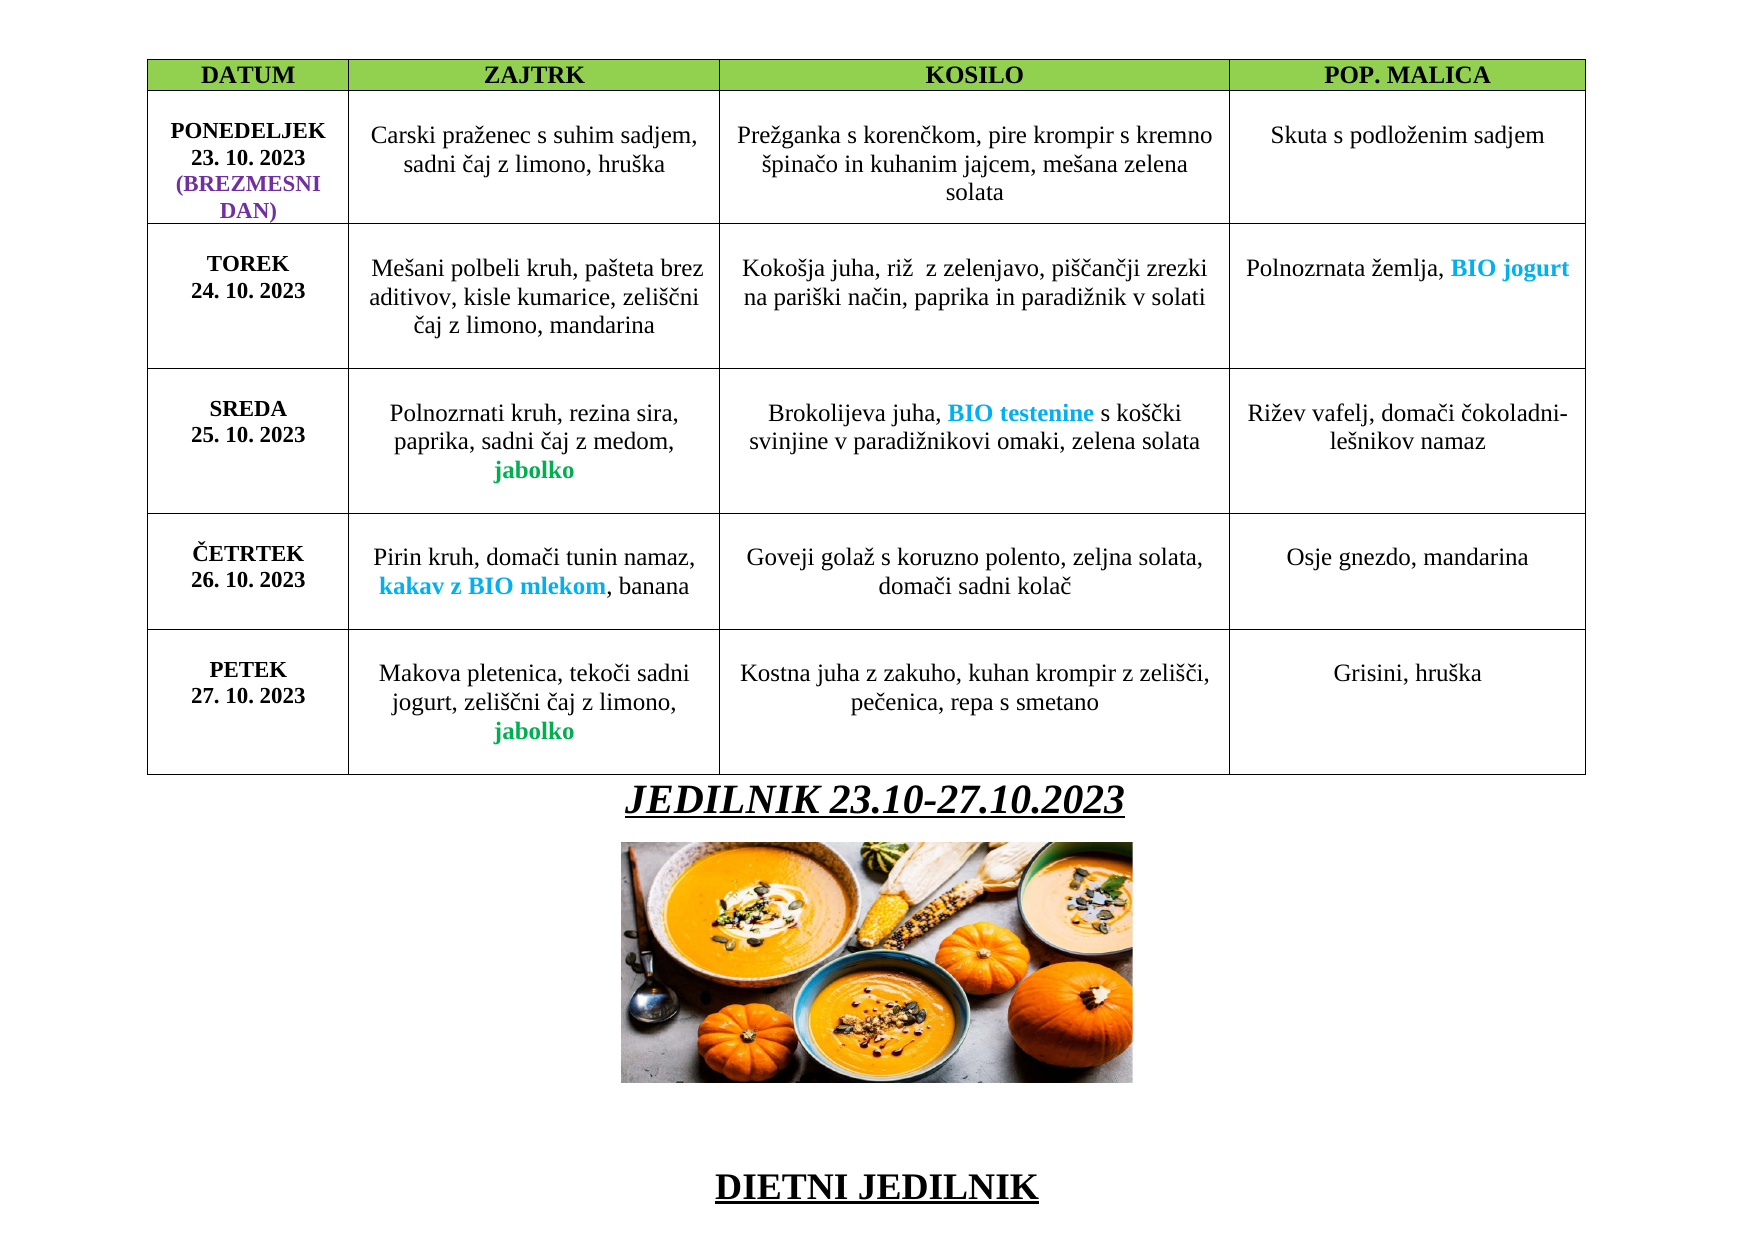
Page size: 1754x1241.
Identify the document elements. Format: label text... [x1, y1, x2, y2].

table_cell Kokošja juha, riž z zelenjavo, piščančji zrezki na pariški način, paprika in paradižnik v solati [720, 224, 1229, 368]
table_cell Osje gnezdo, mandarina [1230, 514, 1585, 629]
table_cell Rižev vafelj, domači čokoladni-lešnikov namaz [1230, 369, 1585, 513]
table_cell Polnozrnata žemlja, BIO jogurt [1230, 224, 1585, 368]
table_cell Polnozrnati kruh, rezina sira, paprika, sadni čaj z medom, jabolko [349, 369, 719, 513]
table_header DATUM [148, 60, 348, 90]
table_header ZAJTRK [349, 60, 719, 90]
table_cell Skuta s podloženim sadjem [1230, 91, 1585, 223]
text DIETNI JEDILNIK [148, 1164, 1606, 1207]
table_cell Kostna juha z zakuho, kuhan krompir z zelišči, pečenica, repa s smetano [720, 630, 1229, 773]
table_cell Prežganka s korenčkom, pire krompir s kremno špinačo in kuhanim jajcem, mešana zelena solata [720, 91, 1229, 223]
table_cell PETEK 27. 10. 2023 [148, 630, 348, 773]
table_cell Brokolijeva juha, BIO testenine s koščki svinjine v paradižnikovi omaki, zelena solata [720, 369, 1229, 513]
table_header POP. MALICA [1230, 60, 1585, 90]
table_cell Grisini, hruška [1230, 630, 1585, 773]
table_cell SREDA 25. 10. 2023 [148, 369, 348, 513]
table_cell PONEDELJEK 23. 10. 2023 (BREZMESNI DAN) [148, 91, 348, 223]
table_cell Goveji golaž s koruzno polento, zeljna solata, domači sadni kolač [720, 514, 1229, 629]
table_cell Carski praženec s suhim sadjem, sadni čaj z limono, hruška [349, 91, 719, 223]
table_cell Pirin kruh, domači tunin namaz, kakav z BIO mlekom, banana [349, 514, 719, 629]
table_header KOSILO [720, 60, 1229, 90]
table_cell Makova pletenica, tekoči sadni jogurt, zeliščni čaj z limono, jabolko [349, 630, 719, 773]
table_cell ČETRTEK 26. 10. 2023 [148, 514, 348, 629]
text JEDILNIK 23.10-27.10.2023 [148, 774, 1606, 822]
table_cell Mešani polbeli kruh, pašteta brez aditivov, kisle kumarice, zeliščni čaj z limono, mandarina [349, 224, 719, 368]
table_cell TOREK 24. 10. 2023 [148, 224, 348, 368]
picture [621, 842, 1133, 1083]
